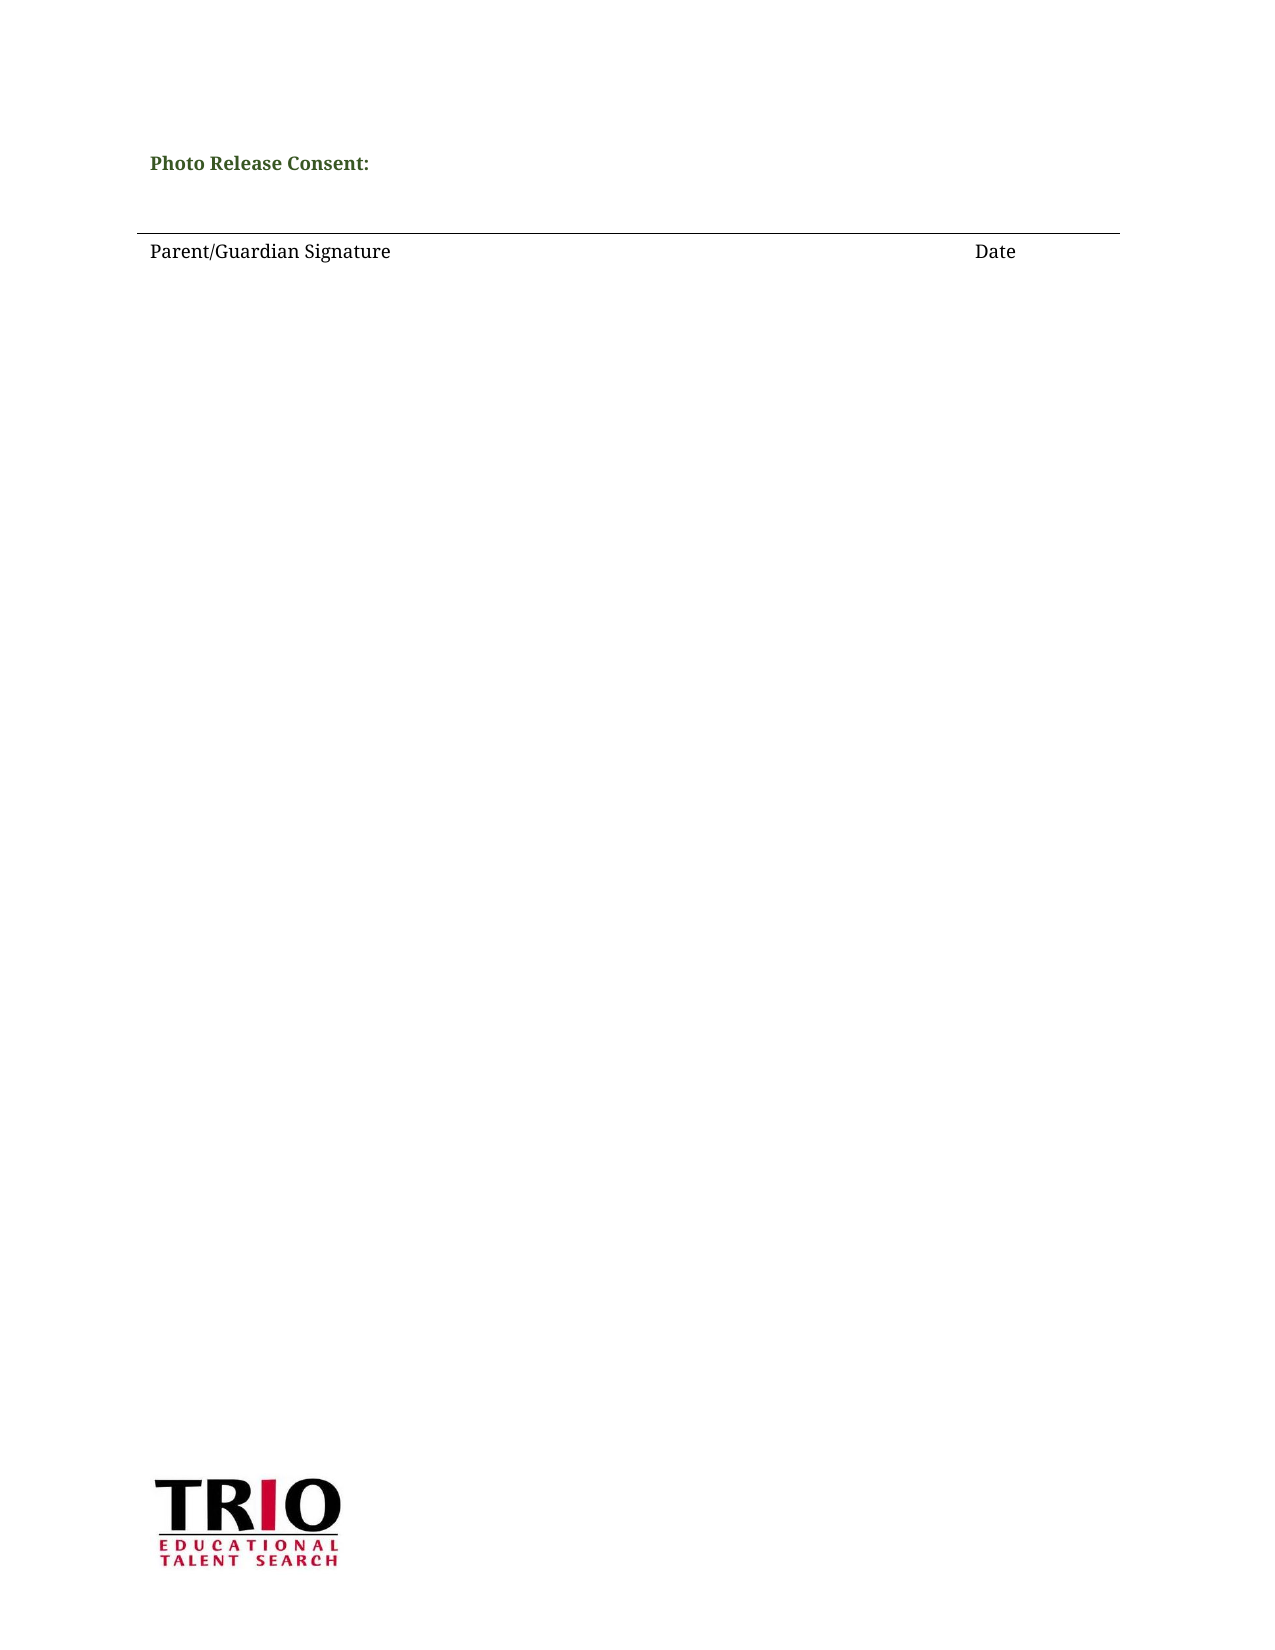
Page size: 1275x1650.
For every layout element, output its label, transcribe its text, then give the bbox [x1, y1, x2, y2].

picture [150, 1473, 344, 1575]
text Parent/Guardian Signature Date [150, 238, 1125, 264]
text Photo Release Consent: [150, 150, 1125, 176]
